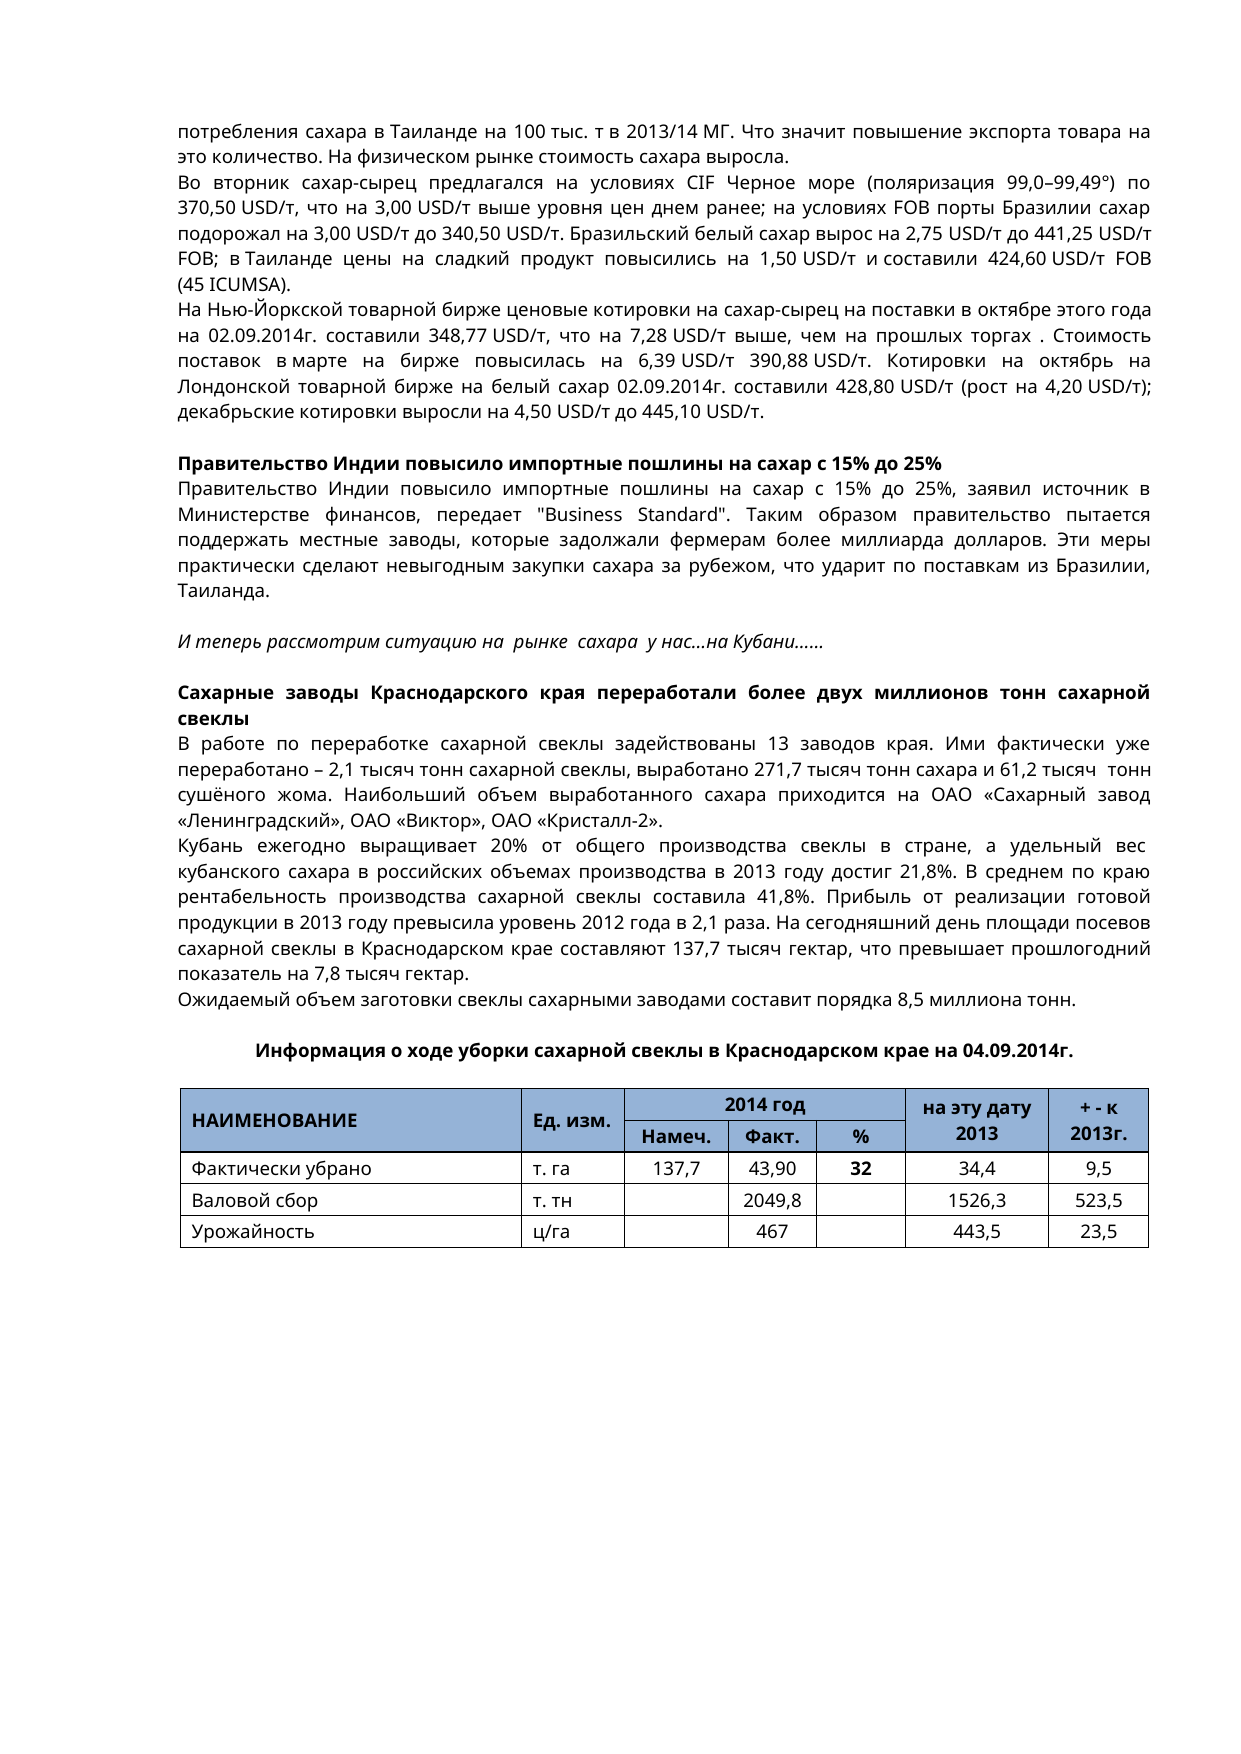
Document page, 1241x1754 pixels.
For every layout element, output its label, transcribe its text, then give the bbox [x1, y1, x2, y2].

table_cell [817, 1184, 905, 1215]
text На Нью-Йоркской товарной бирже ценовые котировки на сахар-сырец на поставки в октябре этого года на 02.09.2014г. составили 348,77 USD/т, что на 7,28 USD/т выше, чем на прошлых торгах . Стоимость поставок в марте на бирже повысилась на 6,39 USD/т 390,88 USD/т. Котировки на октябрь на Лондонской товарной бирже на белый сахар 02.09.2014г. составили 428,80 USD/т (рост на 4,20 USD/т); декабрьские котировки выросли на 4,50 USD/т до 445,10 USD/т. [177, 297, 1152, 424]
text Информация о ходе уборки сахарной свеклы в Краснодарском крае на 04.09.2014г. [177, 1037, 1152, 1062]
table_cell 523,5 [1049, 1184, 1148, 1215]
table_cell % [817, 1121, 905, 1151]
text Кубань ежегодно выращивает 20% от общего производства свеклы в стране, а удельный вес кубанского сахара в российских объемах производства в 2013 году достиг 21,8%. В среднем по краю рентабельность производства сахарной свеклы составила 41,8%. Прибыль от реализации готовой продукции в 2013 году превысила уровень 2012 года в 2,1 раза. На сегодняшний день площади посевов сахарной свеклы в Краснодарском крае составляют 137,7 тысяч гектар, что превышает прошлогодний показатель на 7,8 тысяч гектар. [177, 833, 1152, 986]
text Сахарные заводы Краснодарского края переработали более двух миллионов тонн сахарной свеклы [177, 679, 1152, 731]
table_cell Намеч. [625, 1121, 728, 1151]
table_header НАИМЕНОВАНИЕ [181, 1089, 521, 1151]
text В работе по переработке сахарной свеклы задействованы 13 заводов края. Ими фактически уже переработано – 2,1 тысяч тонн сахарной свеклы, выработано 271,7 тысяч тонн сахара и 61,2 тысяч тонн сушёного жома. Наибольший объем выработанного сахара приходится на ОАО «Сахарный завод «Ленинградский», ОАО «Виктор», ОАО «Кристалл-2». [177, 731, 1152, 833]
table_header Ед. изм. [522, 1089, 624, 1151]
table_cell 9,5 [1049, 1153, 1148, 1183]
table_cell 32 [817, 1153, 905, 1183]
text Во вторник сахар-сырец предлагался на условиях CIF Черное море (поляризация 99,0–99,49°) по 370,50 USD/т, что на 3,00 USD/т выше уровня цен днем ранее; на условиях FOB порты Бразилии сахар подорожал на 3,00 USD/т до 340,50 USD/т. Бразильский белый сахар вырос на 2,75 USD/т до 441,25 USD/т FOB; в Таиланде цены на сладкий продукт повысились на 1,50 USD/т и составили 424,60 USD/т FOB (45 ICUMSA). [177, 169, 1152, 297]
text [177, 118, 1152, 169]
table_cell 34,4 [906, 1153, 1048, 1183]
text Правительство Индии повысило импортные пошлины на сахар с 15% до 25% [177, 450, 1152, 475]
table_cell т. тн [522, 1184, 624, 1215]
table_cell 23,5 [1049, 1216, 1148, 1247]
table_header + - к 2013г. [1049, 1089, 1148, 1151]
table_cell 1526,3 [906, 1184, 1048, 1215]
table_cell 443,5 [906, 1216, 1048, 1247]
table_cell [817, 1216, 905, 1247]
table_cell 137,7 [625, 1153, 728, 1183]
text Правительство Индии повысило импортные пошлины на сахар с 15% до 25%, заявил источник в Министерстве финансов, передает "Business Standard". Таким образом правительство пытается поддержать местные заводы, которые задолжали фермерам более миллиарда долларов. Эти меры практически сделают невыгодным закупки сахара за рубежом, что ударит по поставкам из Бразилии, Таиланда. [177, 475, 1152, 603]
table_cell 467 [729, 1216, 816, 1247]
table_cell Урожайность [181, 1216, 521, 1247]
table_cell Валовой сбор [181, 1184, 521, 1215]
table_header на эту дату 2013 [906, 1089, 1048, 1151]
table_cell Фактически убрано [181, 1153, 521, 1183]
table_cell 43,90 [729, 1153, 816, 1183]
table_cell [625, 1216, 728, 1247]
table_cell ц/га [522, 1216, 624, 1247]
text Ожидаемый объем заготовки свеклы сахарными заводами составит порядка 8,5 миллиона тонн. [177, 986, 1152, 1011]
table_cell 2049,8 [729, 1184, 816, 1215]
table_cell т. га [522, 1153, 624, 1183]
table_cell [625, 1184, 728, 1215]
table_cell Факт. [729, 1121, 816, 1151]
text И теперь рассмотрим ситуацию на рынке сахара у нас…на Кубани…… [177, 628, 1128, 654]
table_header 2014 год [625, 1089, 905, 1120]
